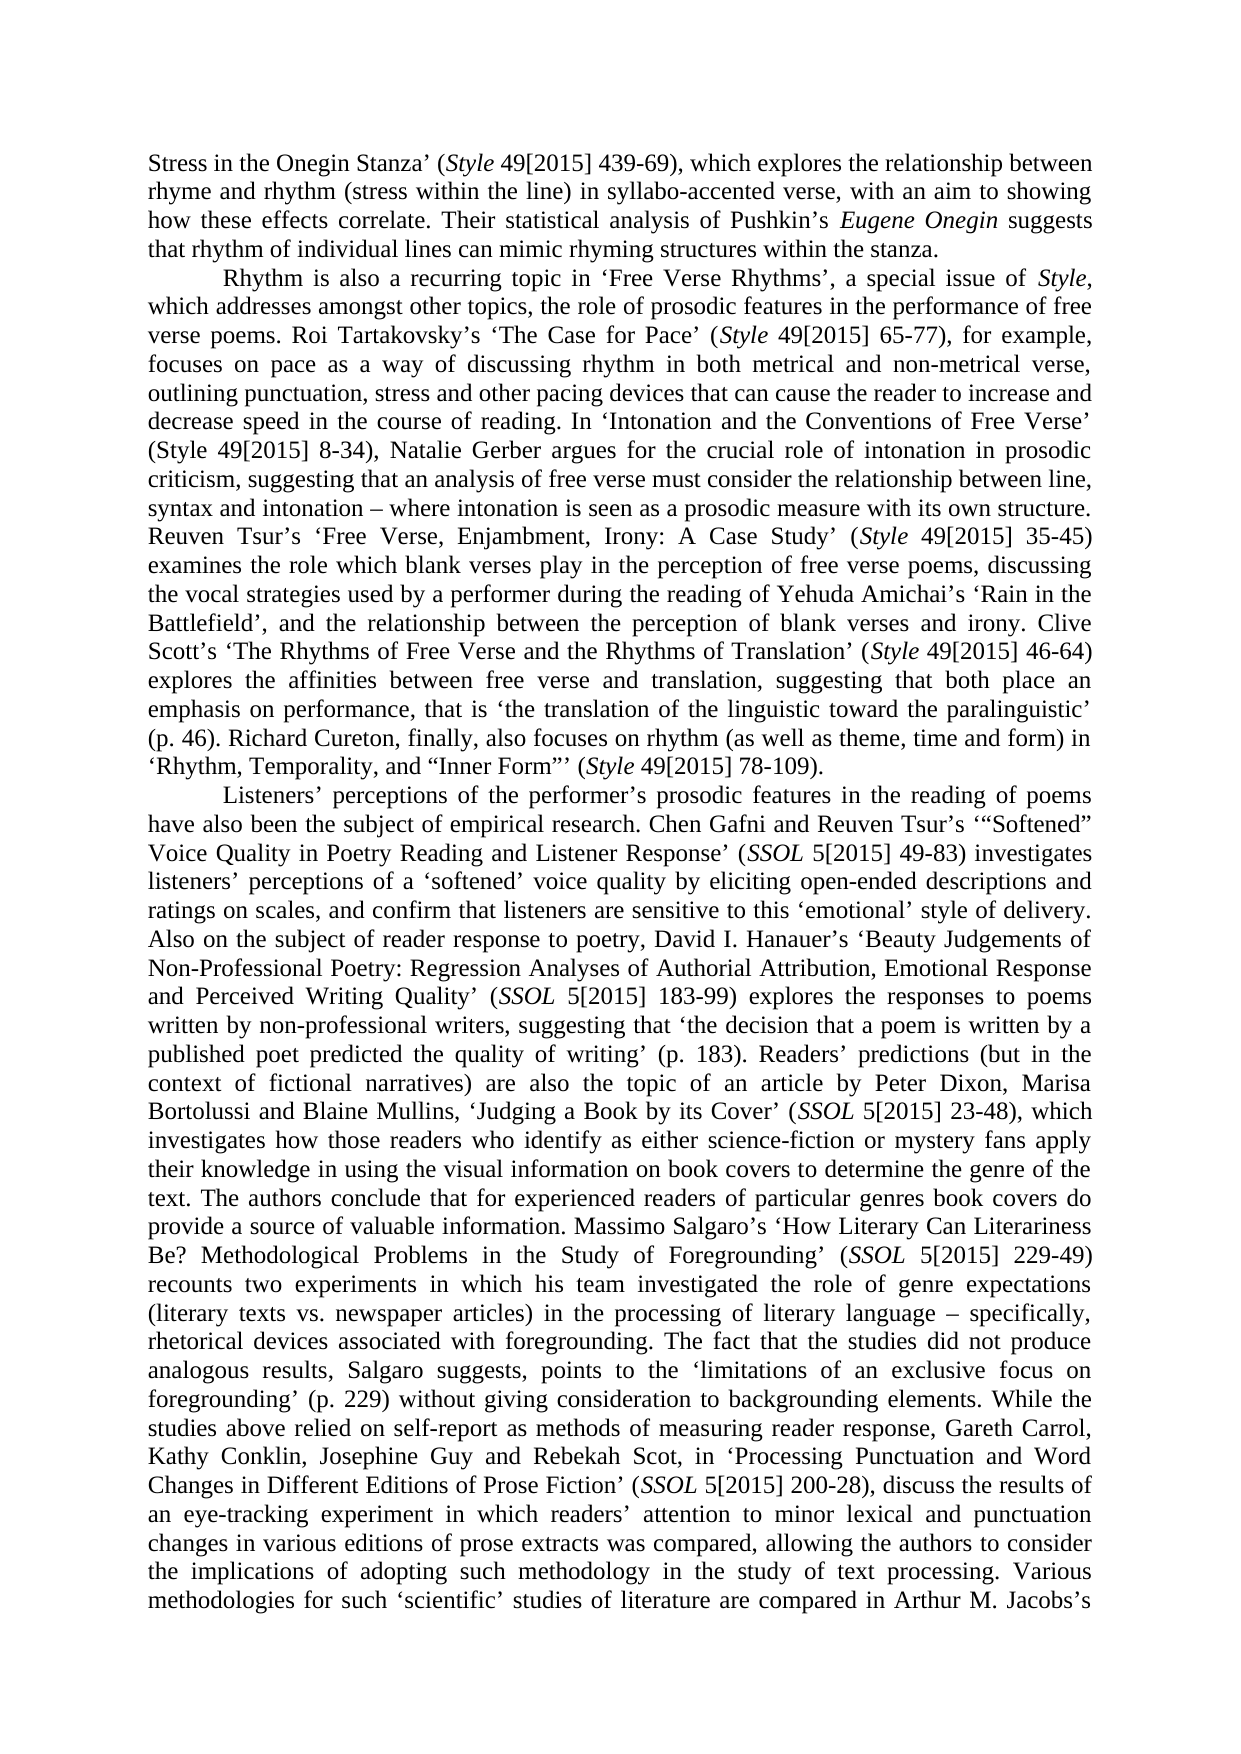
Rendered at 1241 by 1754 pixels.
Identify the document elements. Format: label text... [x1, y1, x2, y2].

text Rhythm is also a recurring topic in ‘Free Verse Rhythms’, a special issue of Style, which addresses amongst other topics, the role of prosodic features in the performance of free verse poems. Roi Tartakovsky’s ‘The Case for Pace’ (Style 49[2015] 65-77), for example, focuses on pace as a way of discussing rhythm in both metrical and non-metrical verse, outlining punctuation, stress and other pacing devices that can cause the reader to increase and decrease speed in the course of reading. In ‘Intonation and the Conventions of Free Verse’ (Style 49[2015] 8-34), Natalie Gerber argues for the crucial role of intonation in prosodic criticism, suggesting that an analysis of free verse must consider the relationship between line, syntax and intonation – where intonation is seen as a prosodic measure with its own structure. Reuven Tsur’s ‘Free Verse, Enjambment, Irony: A Case Study’ (Style 49[2015] 35-45) examines the role which blank verses play in the perception of free verse poems, discussing the vocal strategies used by a performer during the reading of Yehuda Amichai’s ‘Rain in the Battlefield’, and the relationship between the perception of blank verses and irony. Clive Scott’s ‘The Rhythms of Free Verse and the Rhythms of Translation’ (Style 49[2015] 46-64) explores the affinities between free verse and translation, suggesting that both place an emphasis on performance, that is ‘the translation of the linguistic toward the paralinguistic’ (p. 46). Richard Cureton, finally, also focuses on rhythm (as well as theme, time and form) in ‘Rhythm, Temporality, and “Inner Form”’ (Style 49[2015] 78-109). [148, 263, 1093, 780]
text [148, 780, 1093, 1614]
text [148, 148, 1093, 263]
